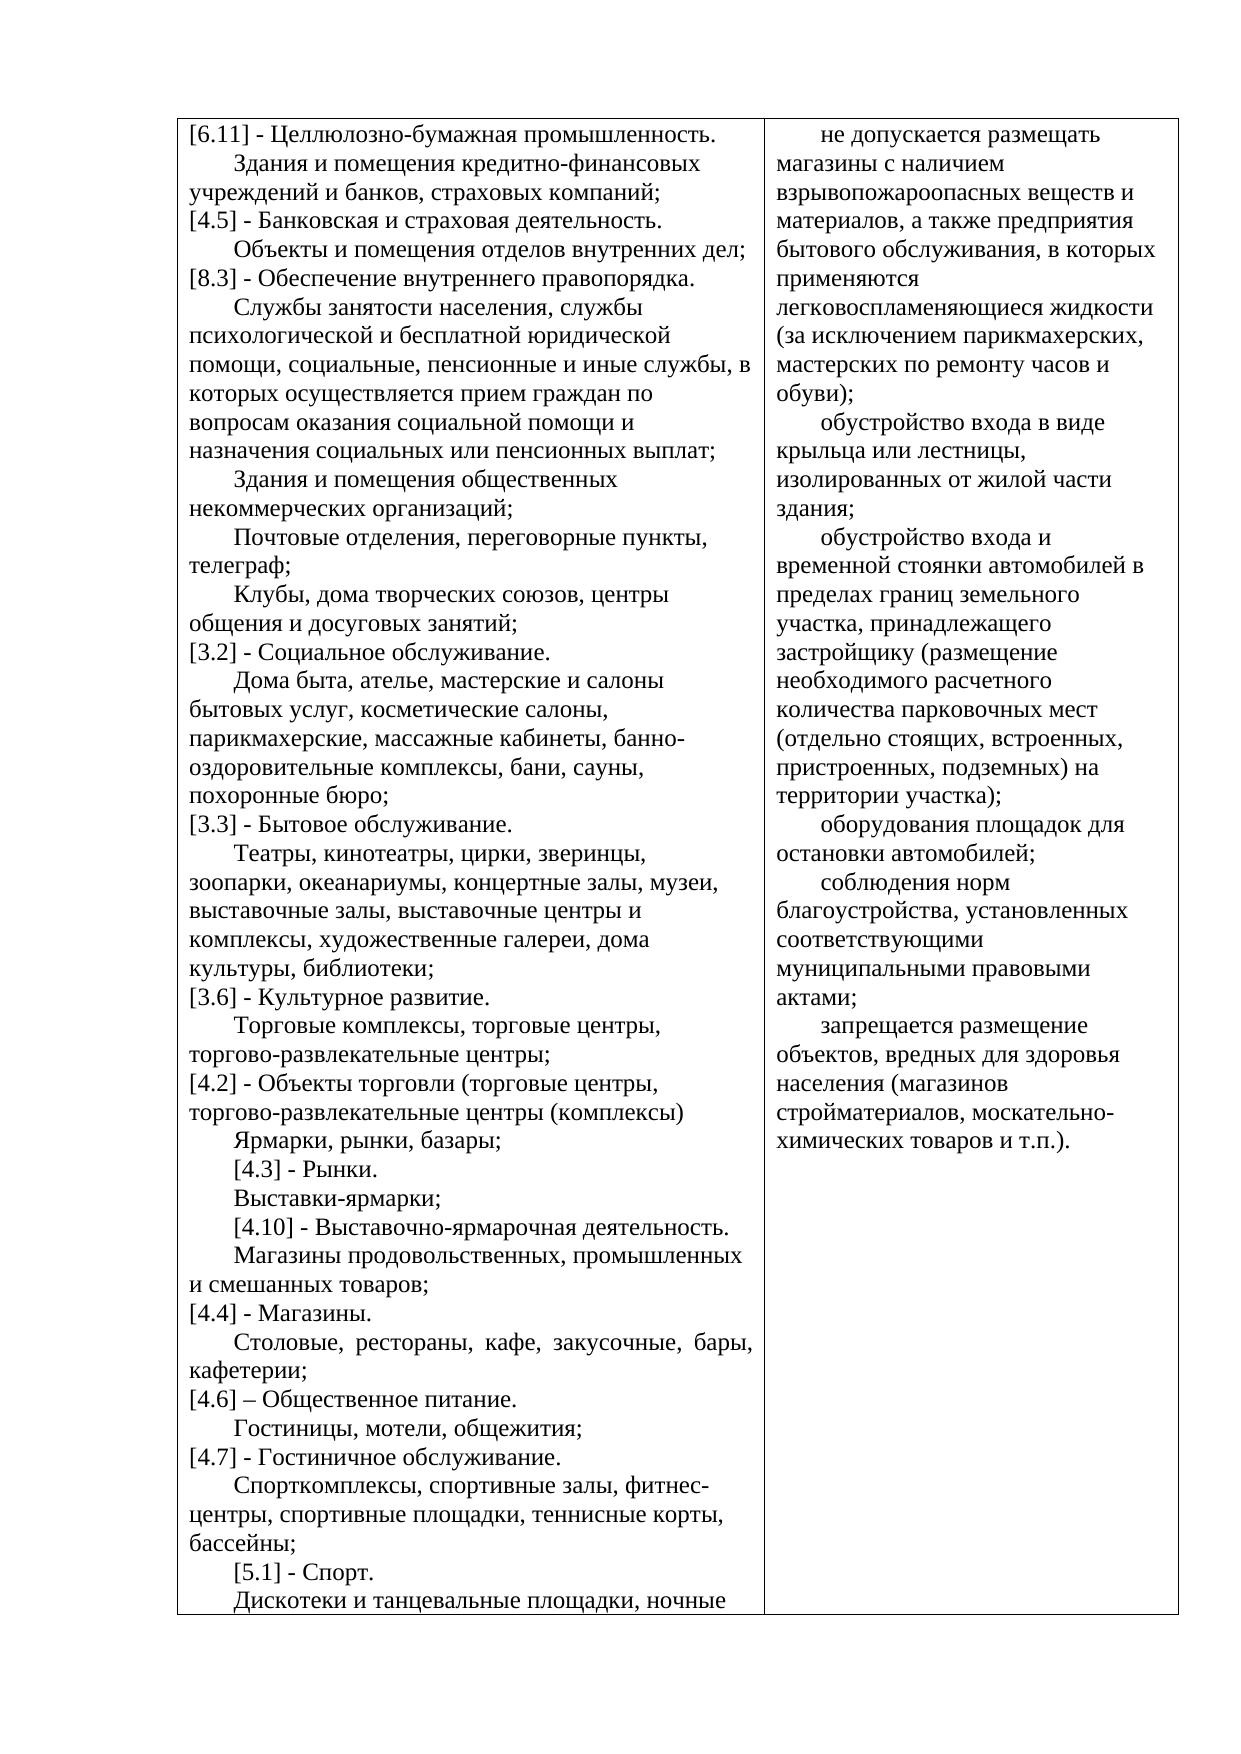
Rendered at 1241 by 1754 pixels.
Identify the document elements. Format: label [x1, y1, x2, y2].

table_cell [178, 119, 764, 1614]
table_cell [765, 119, 1178, 1614]
